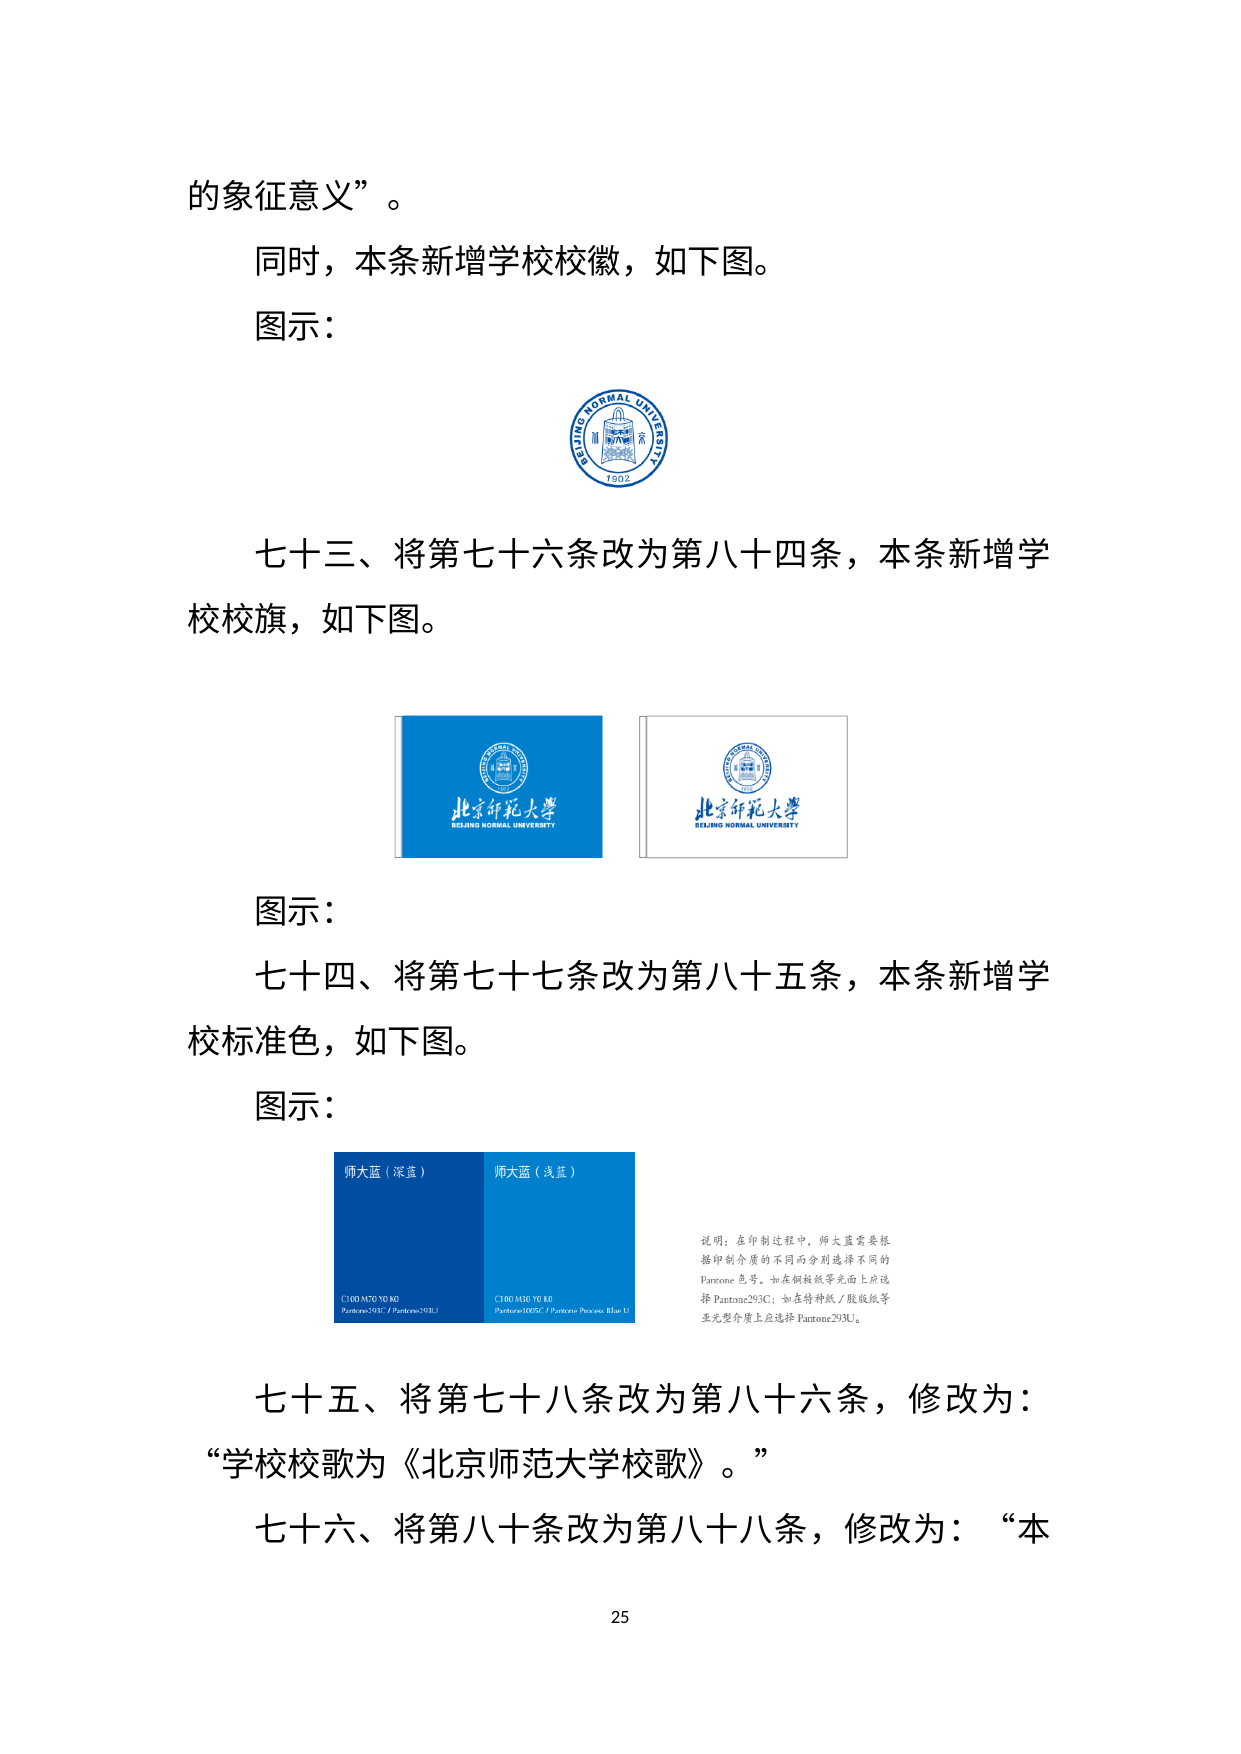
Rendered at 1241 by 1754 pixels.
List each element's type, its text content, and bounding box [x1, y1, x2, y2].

picture [559, 383, 681, 497]
text 同时，本条新增学校校徽，如下图。 [187, 227, 1053, 292]
text 图示： [187, 292, 1053, 357]
text 七十四、将第七十七条改为第八十五条，本条新增学校标准色，如下图。 [187, 942, 1053, 1072]
text 图示： [187, 1072, 1053, 1137]
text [187, 1494, 1053, 1559]
text 七十三、将第七十六条改为第八十四条，本条新增学校校旗，如下图。 [187, 357, 1053, 649]
picture [326, 1137, 915, 1342]
picture [387, 711, 853, 864]
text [187, 162, 1053, 227]
